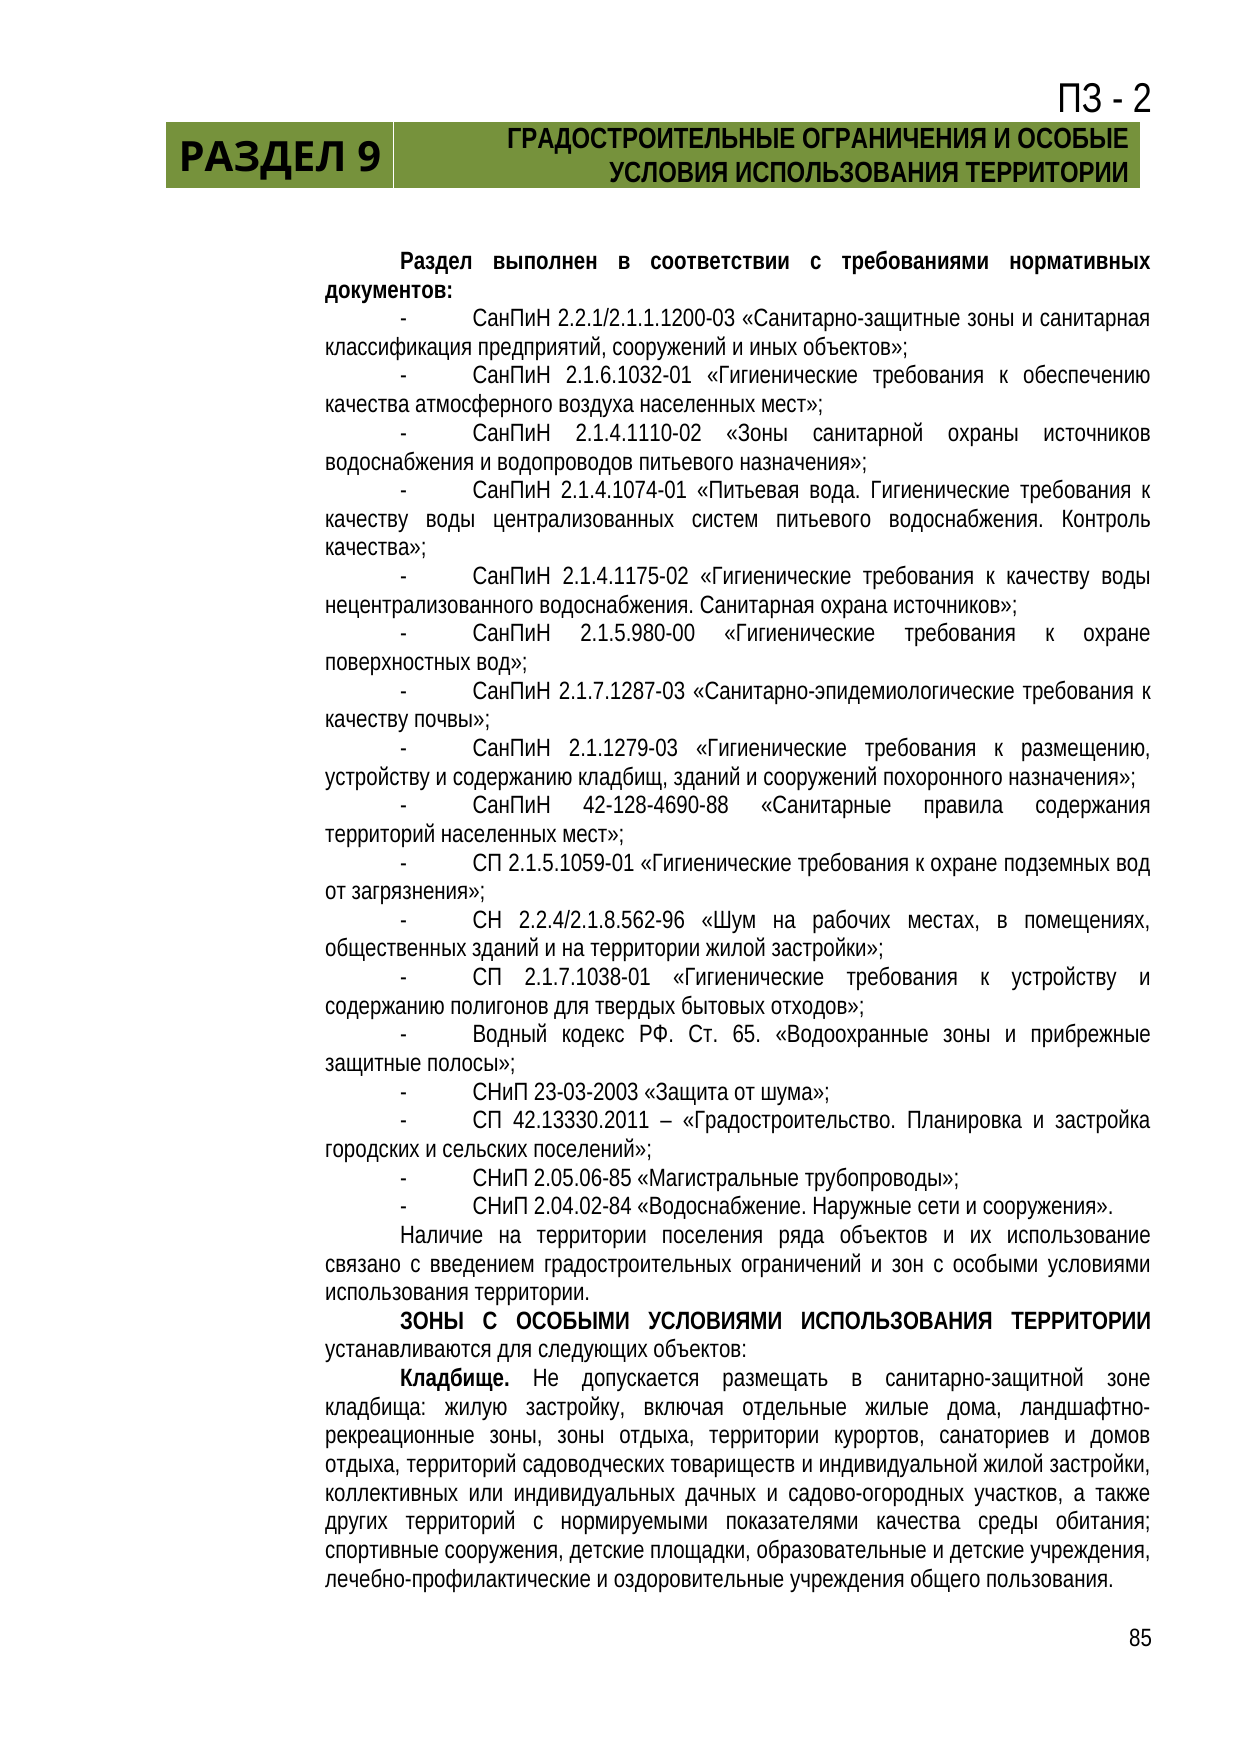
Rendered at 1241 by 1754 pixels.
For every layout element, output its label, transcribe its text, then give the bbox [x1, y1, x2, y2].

text - СП 2.1.7.1038-01 «Гигиенические требования к устройству и содержанию полигонов для твердых бытовых отходов»; [325, 962, 1152, 1019]
text - СанПиН 42-128-4690-88 «Санитарные правила содержания территорий населенных мест»; [325, 790, 1152, 847]
text - СанПиН 2.1.5.980-00 «Гигиенические требования к охране поверхностных вод»; [325, 618, 1152, 676]
table_header ГРАДОСТРОИТЕЛЬНЫЕ ОГРАНИЧЕНИЯ И ОСОБЫЕ УСЛОВИЯ ИСПОЛЬЗОВАНИЯ ТЕРРИТОРИИ [394, 122, 1140, 188]
text - Водный кодекс РФ. Ст. 65. «Водоохранные зоны и прибрежные защитные полосы»; [325, 1019, 1152, 1077]
text Кладбище. Не допускается размещать в санитарно-защитной зоне кладбища: жилую застройку, включая отдельные жилые дома, ландшафтно-рекреационные зоны, зоны отдыха, территории курортов, санаториев и домов отдыха, территорий садоводческих товариществ и индивидуальной жилой застройки, коллективных или индивидуальных дачных и садово-огородных участков, а также других территорий с нормируемыми показателями качества среды обитания; спортивные сооружения, детские площадки, образовательные и детские учреждения, лечебно-профилактические и оздоровительные учреждения общего пользования. [325, 1363, 1152, 1592]
text Раздел выполнен в соответствии с требованиями нормативных документов: [325, 246, 1152, 303]
text - СП 42.13330.2011 – «Градостроительство. Планировка и застройка городских и сельских поселений»; [325, 1105, 1152, 1163]
text - СанПиН 2.1.6.1032-01 «Гигиенические требования к обеспечению качества атмосферного воздуха населенных мест»; [325, 361, 1152, 418]
table_header РАЗДЕЛ 9 [166, 122, 393, 188]
text ЗОНЫ С ОСОБЫМИ УСЛОВИЯМИ ИСПОЛЬЗОВАНИЯ ТЕРРИТОРИИ устанавливаются для следующих объектов: [325, 1306, 1152, 1363]
text - СанПиН 2.1.1279-03 «Гигиенические требования к размещению, устройству и содержанию кладбищ, зданий и сооружений похоронного назначения»; [325, 733, 1152, 790]
text - СНиП 2.04.02-84 «Водоснабжение. Наружные сети и сооружения». [325, 1191, 1152, 1220]
text - СанПиН 2.1.4.1110-02 «Зоны санитарной охраны источников водоснабжения и водопроводов питьевого назначения»; [325, 418, 1152, 475]
text - СП 2.1.5.1059-01 «Гигиенические требования к охране подземных вод от загрязнения»; [325, 847, 1152, 905]
text - СанПиН 2.2.1/2.1.1.1200-03 «Санитарно-защитные зоны и санитарная классификация предприятий, сооружений и иных объектов»; [325, 303, 1152, 361]
text Наличие на территории поселения ряда объектов и их использование связано с введением градостроительных ограничений и зон с особыми условиями использования территории. [325, 1220, 1152, 1306]
text - СНиП 2.05.06-85 «Магистральные трубопроводы»; [325, 1163, 1152, 1191]
text - СанПиН 2.1.4.1175-02 «Гигиенические требования к качеству воды нецентрализованного водоснабжения. Санитарная охрана источников»; [325, 561, 1152, 618]
text - СН 2.2.4/2.1.8.562-96 «Шум на рабочих местах, в помещениях, общественных зданий и на территории жилой застройки»; [325, 905, 1152, 962]
text - СанПиН 2.1.4.1074-01 «Питьевая вода. Гигиенические требования к качеству воды централизованных систем питьевого водоснабжения. Контроль качества»; [325, 475, 1152, 561]
text - СанПиН 2.1.7.1287-03 «Санитарно-эпидемиологические требования к качеству почвы»; [325, 676, 1152, 733]
text - СНиП 23-03-2003 «Защита от шума»; [325, 1077, 1152, 1105]
